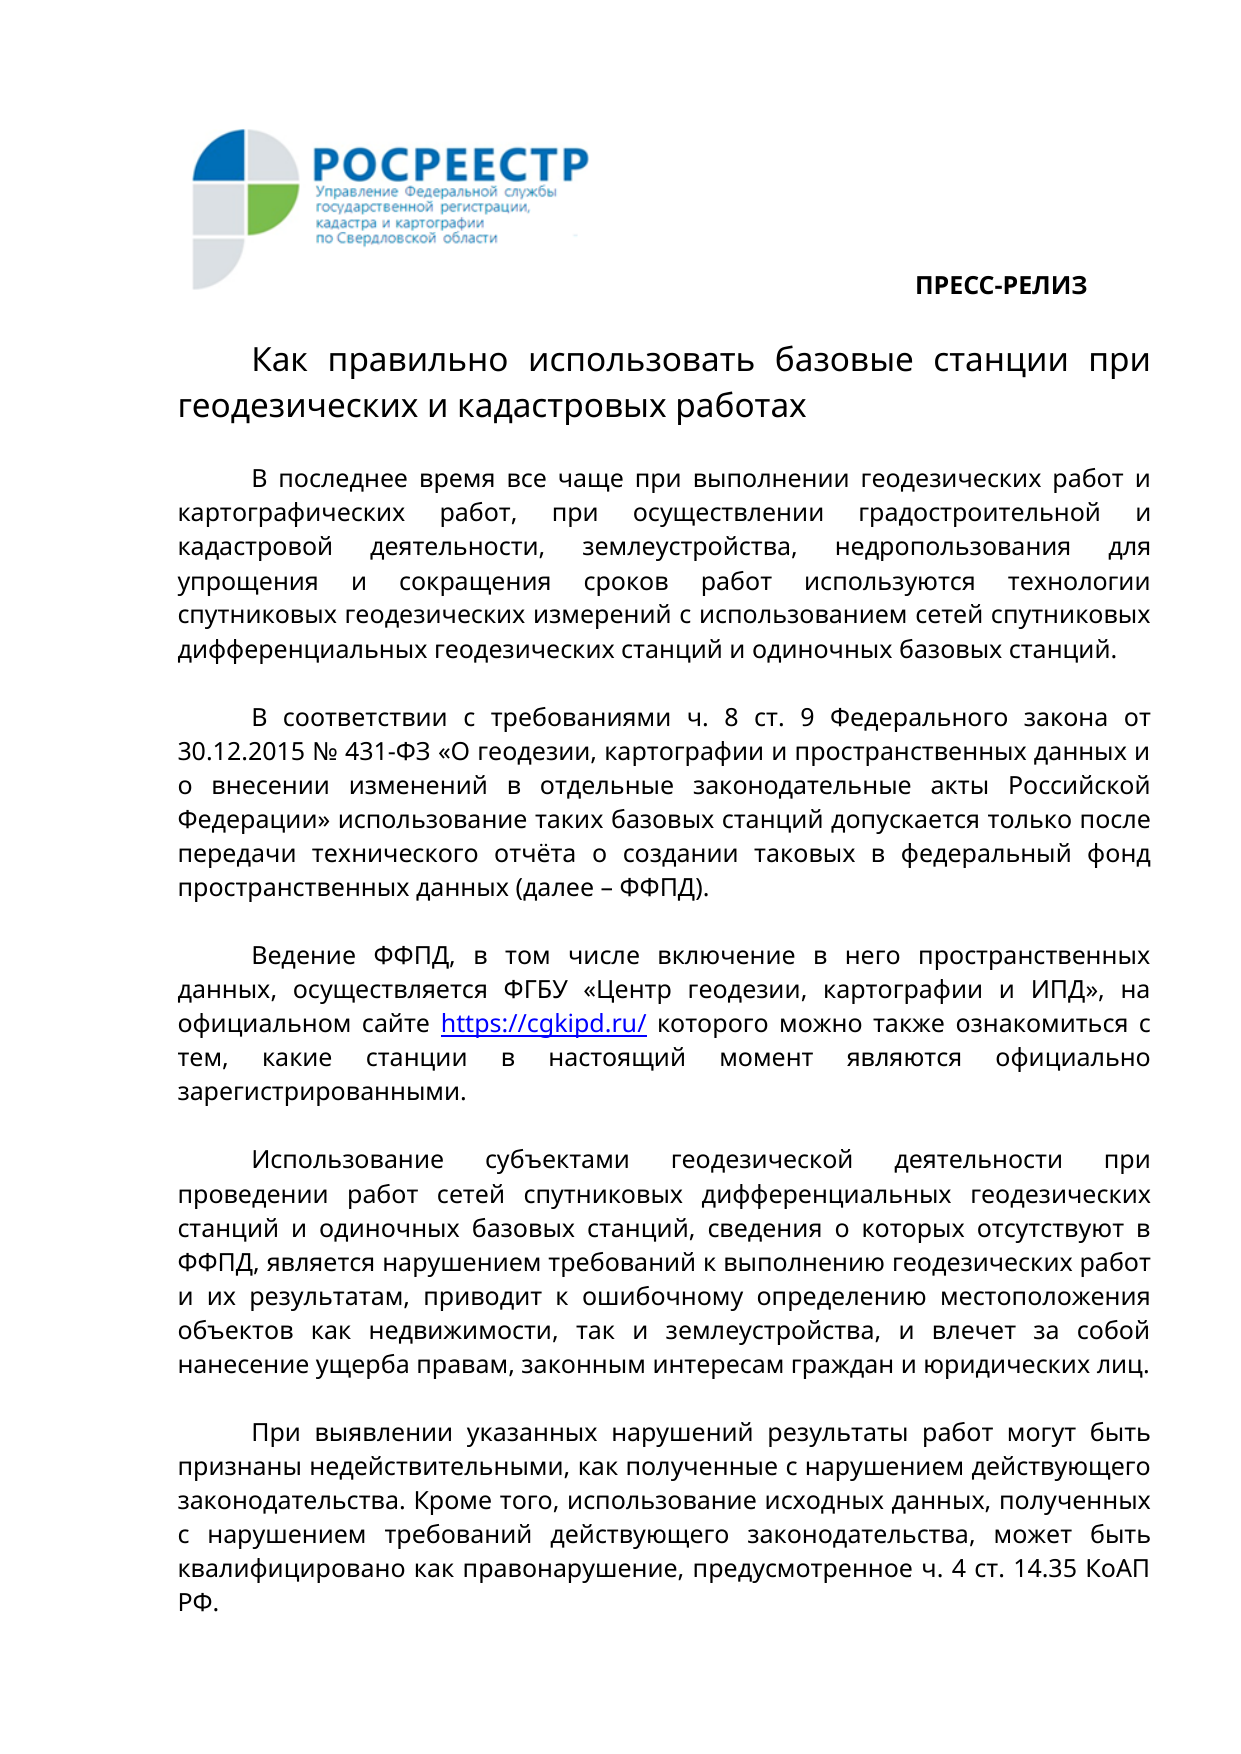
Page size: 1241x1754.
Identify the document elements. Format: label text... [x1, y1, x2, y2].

text Как правильно использовать базовые станции при геодезических и кадастровых работах [177, 336, 1152, 427]
picture [177, 118, 603, 295]
text В соответствии с требованиями ч. 8 ст. 9 Федерального закона от 30.12.2015 № 431-ФЗ «О геодезии, картографии и пространственных данных и о внесении изменений в отдельные законодательные акты Российской Федерации» использование таких базовых станций допускается только после передачи технического отчёта о создании таковых в федеральный фонд пространственных данных (далее – ФФПД). [177, 699, 1152, 904]
text В последнее время все чаще при выполнении геодезических работ и картографических работ, при осуществлении градостроительной и кадастровой деятельности, землеустройства, недропользования для упрощения и сокращения сроков работ используются технологии спутниковых геодезических измерений с использованием сетей спутниковых дифференциальных геодезических станций и одиночных базовых станций. [177, 461, 1152, 665]
text Ведение ФФПД, в том числе включение в него пространственных данных, осуществляется ФГБУ «Центр геодезии, картографии и ИПД», на официальном сайте https://cgkipd.ru/ которого можно также ознакомиться с тем, какие станции в настоящий момент являются официально зарегистрированными. [177, 938, 1152, 1108]
text Использование субъектами геодезической деятельности при проведении работ сетей спутниковых дифференциальных геодезических станций и одиночных базовых станций, сведения о которых отсутствуют в ФФПД, является нарушением требований к выполнению геодезических работ и их результатам, приводит к ошибочному определению местоположения объектов как недвижимости, так и землеустройства, и влечет за собой нанесение ущерба правам, законным интересам граждан и юридических лиц. [177, 1142, 1152, 1381]
text При выявлении указанных нарушений результаты работ могут быть признаны недействительными, как полученные с нарушением действующего законодательства. Кроме того, использование исходных данных, полученных с нарушением требований действующего законодательства, может быть квалифицировано как правонарушение, предусмотренное ч. 4 ст. 14.35 КоАП РФ. [177, 1415, 1152, 1619]
